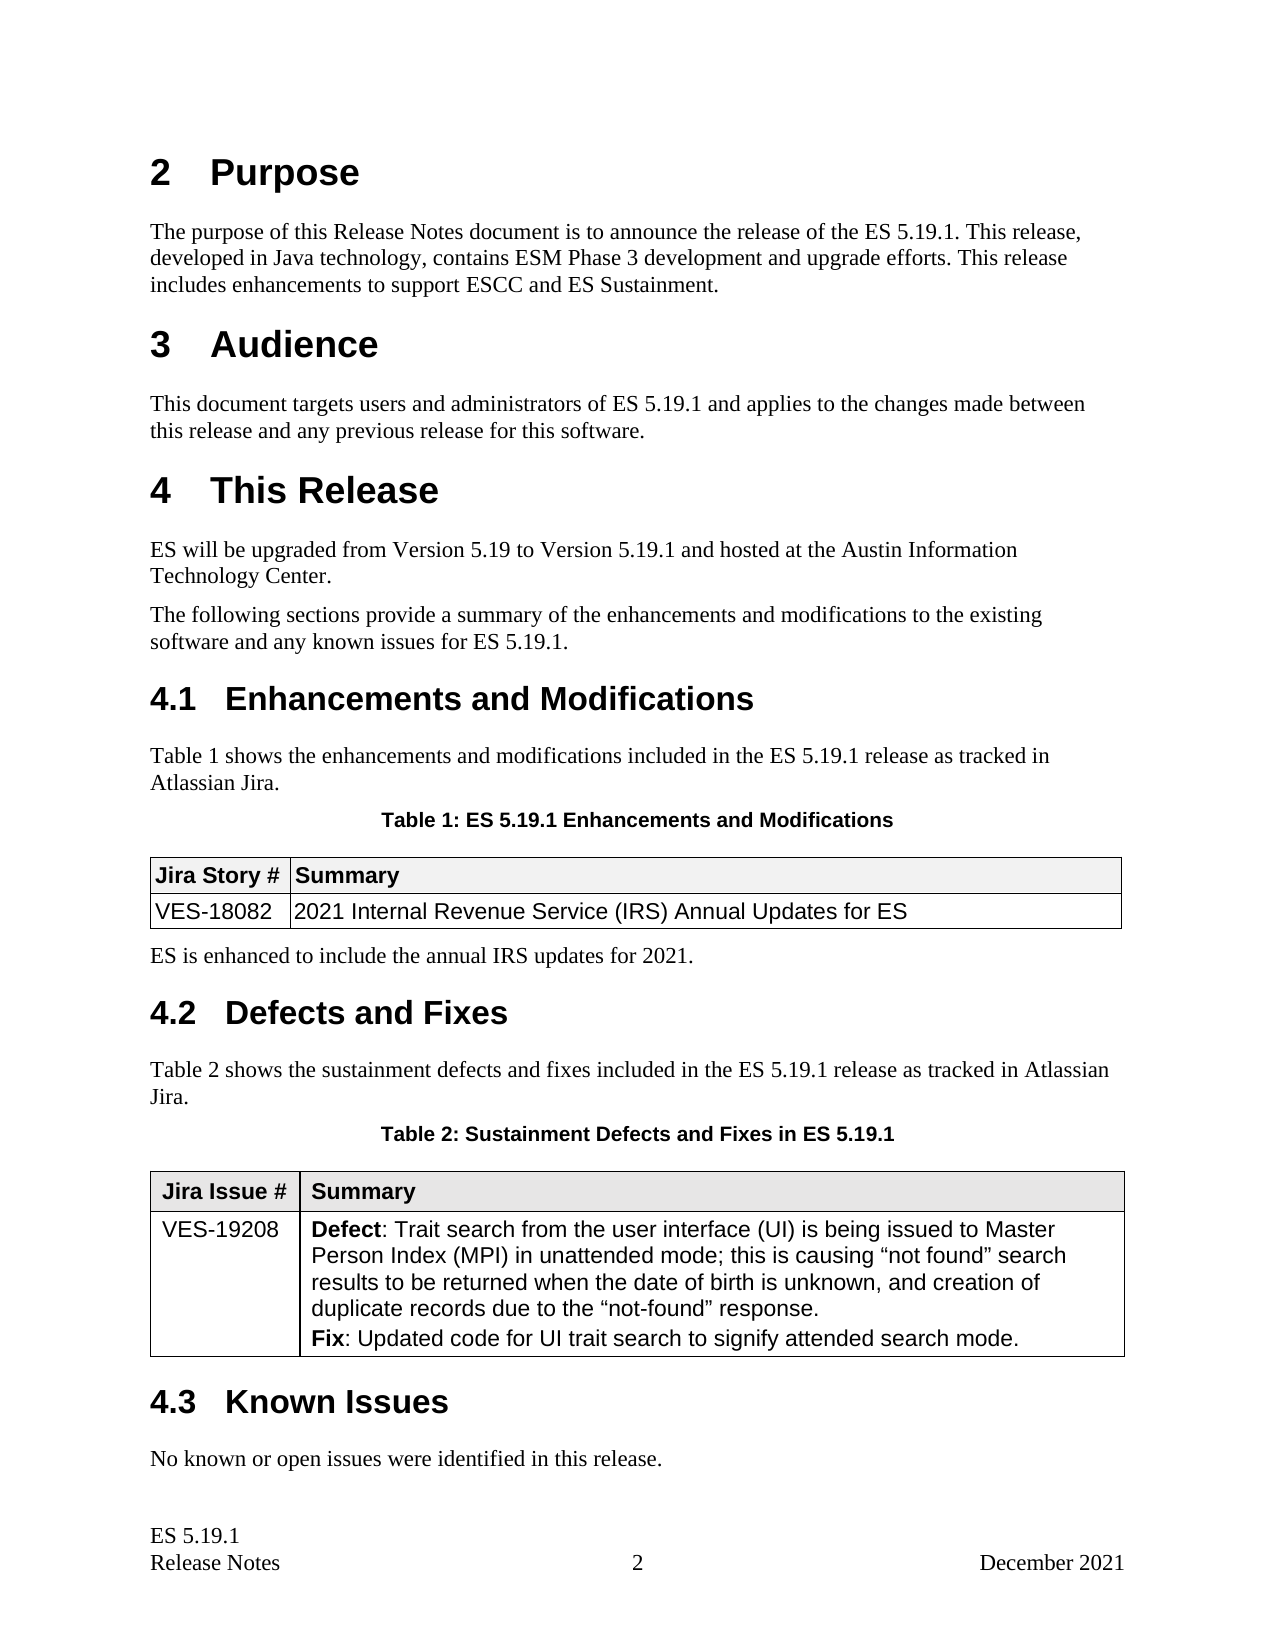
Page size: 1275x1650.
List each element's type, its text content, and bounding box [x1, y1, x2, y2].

subtitle Known Issues [150, 1382, 1125, 1420]
text The purpose of this Release Notes document is to announce the release of the ES 5.19.1. This release, developed in Java technology, contains ESM Phase 3 development and upgrade efforts. This release includes enhancements to support ESCC and ES Sustainment. [150, 218, 1125, 297]
text Table 1: ES 5.19.1 Enhancements and Modifications [150, 808, 1125, 832]
table_header Summary [301, 1172, 1124, 1211]
text Table 2 shows the sustainment defects and fixes included in the ES 5.19.1 release as tracked in Atlassian Jira. [150, 1056, 1125, 1109]
text ES is enhanced to include the annual IRS updates for 2021. [150, 942, 1125, 968]
subtitle Audience [150, 322, 1125, 365]
text Table 2: Sustainment Defects and Fixes in ES 5.19.1 [150, 1122, 1125, 1146]
text No known or open issues were identified in this release. [150, 1445, 1125, 1472]
subtitle Purpose [150, 150, 1125, 193]
table_cell VES-19208 [151, 1212, 299, 1356]
table_cell VES-18082 [151, 894, 290, 928]
table_cell Defect: Trait search from the user interface (UI) is being issued to Master Person Index (MPI) in unattended mode; this is causing “not found” search results to be returned when the date of birth is unknown, and creation of duplicate records due to the “not-found” response. Fix: Updated code for UI trait search to signify attended search mode. [301, 1212, 1124, 1356]
text ES will be upgraded from Version 5.19 to Version 5.19.1 and hosted at the Austin Information Technology Center. [150, 536, 1125, 589]
table_header Jira Issue # [151, 1172, 299, 1211]
table_header Jira Story # [151, 858, 290, 892]
subtitle Enhancements and Modifications [150, 679, 1125, 717]
table_cell 2021 Internal Revenue Service (IRS) Annual Updates for ES [291, 894, 1121, 928]
subtitle This Release [150, 468, 1125, 511]
subtitle Defects and Fixes [150, 993, 1125, 1031]
table_header Summary [291, 858, 1121, 892]
text This document targets users and administrators of ES 5.19.1 and applies to the changes made between this release and any previous release for this software. [150, 390, 1125, 443]
text The following sections provide a summary of the enhancements and modifications to the existing software and any known issues for ES 5.19.1. [150, 601, 1125, 654]
text Table 1 shows the enhancements and modifications included in the ES 5.19.1 release as tracked in Atlassian Jira. [150, 742, 1125, 795]
